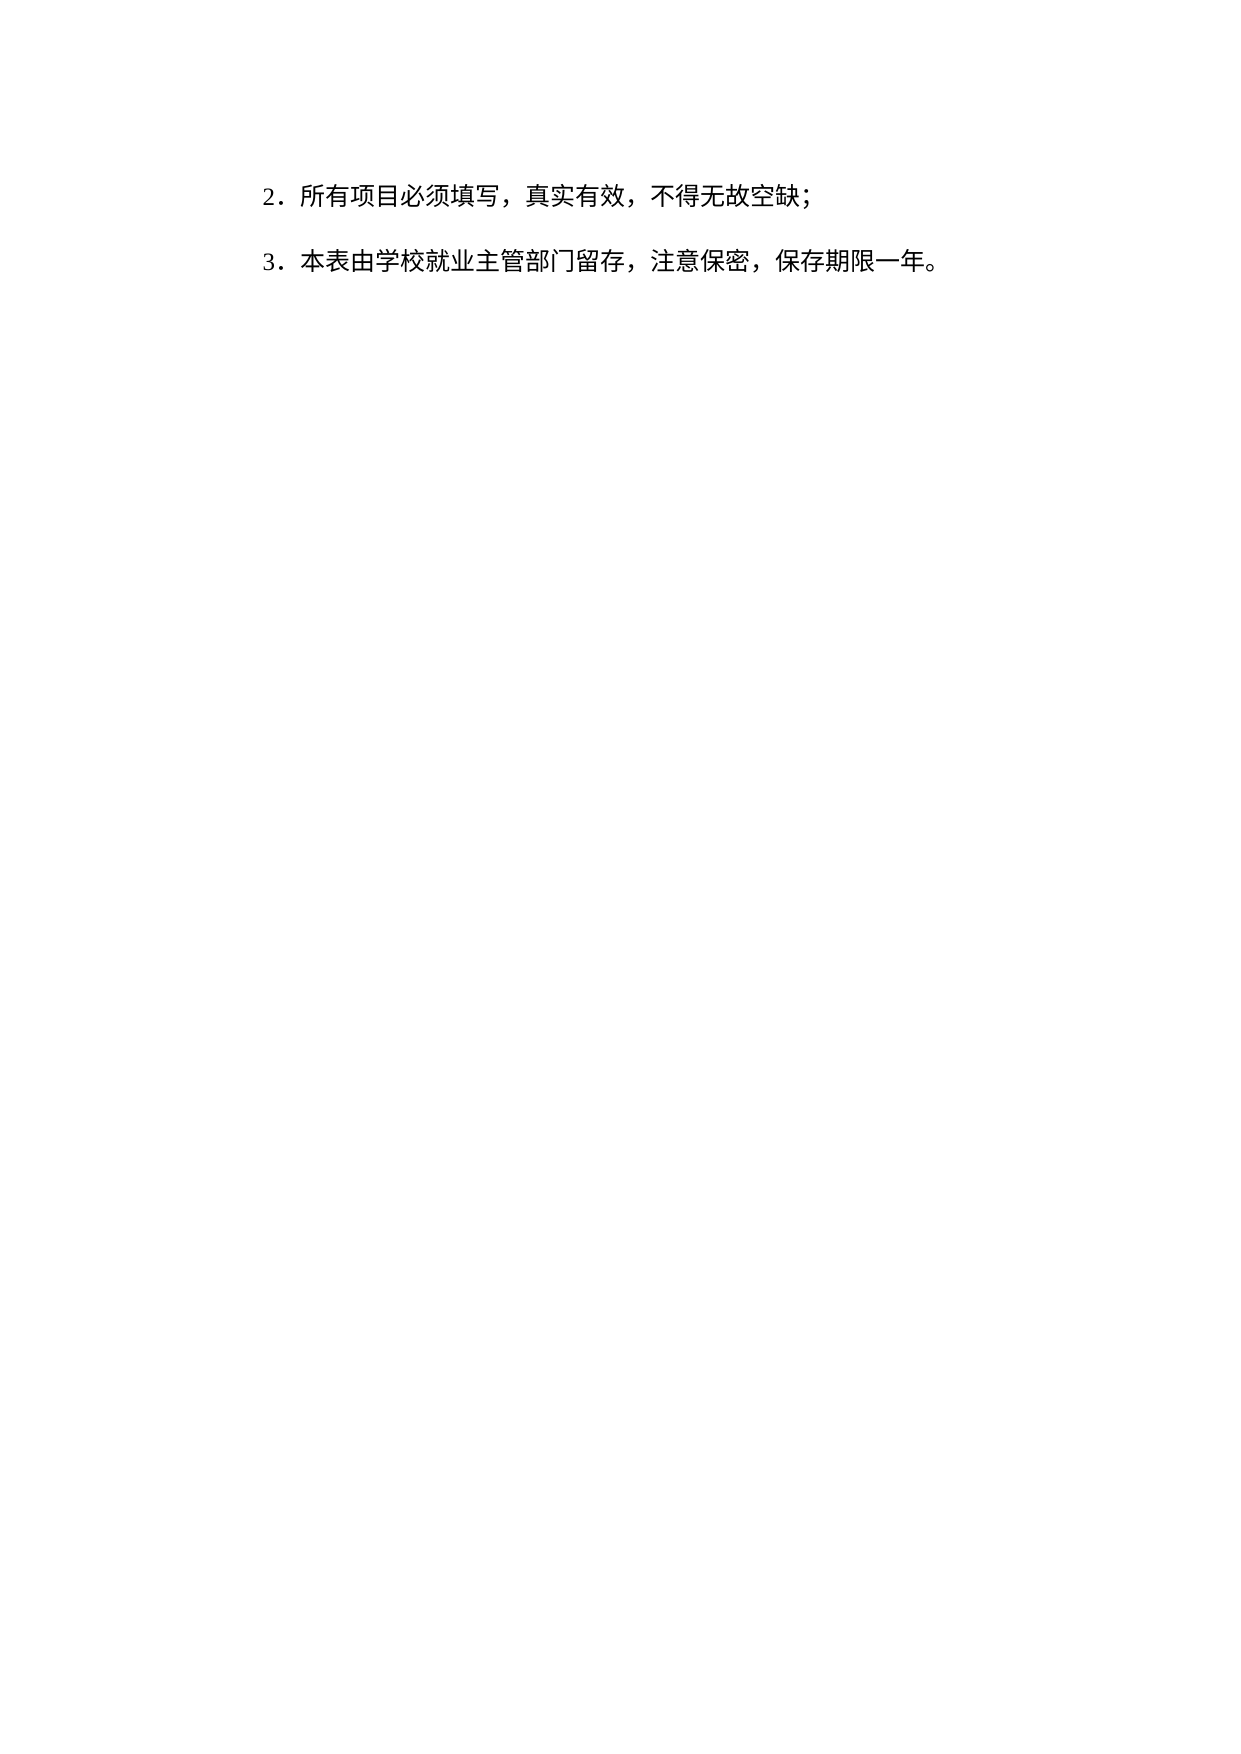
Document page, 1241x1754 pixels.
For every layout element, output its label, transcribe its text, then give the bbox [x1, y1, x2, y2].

text 2．所有项目必须填写，真实有效，不得无故空缺； [262, 162, 1053, 227]
text 3．本表由学校就业主管部门留存，注意保密，保存期限一年。 [187, 227, 1053, 292]
